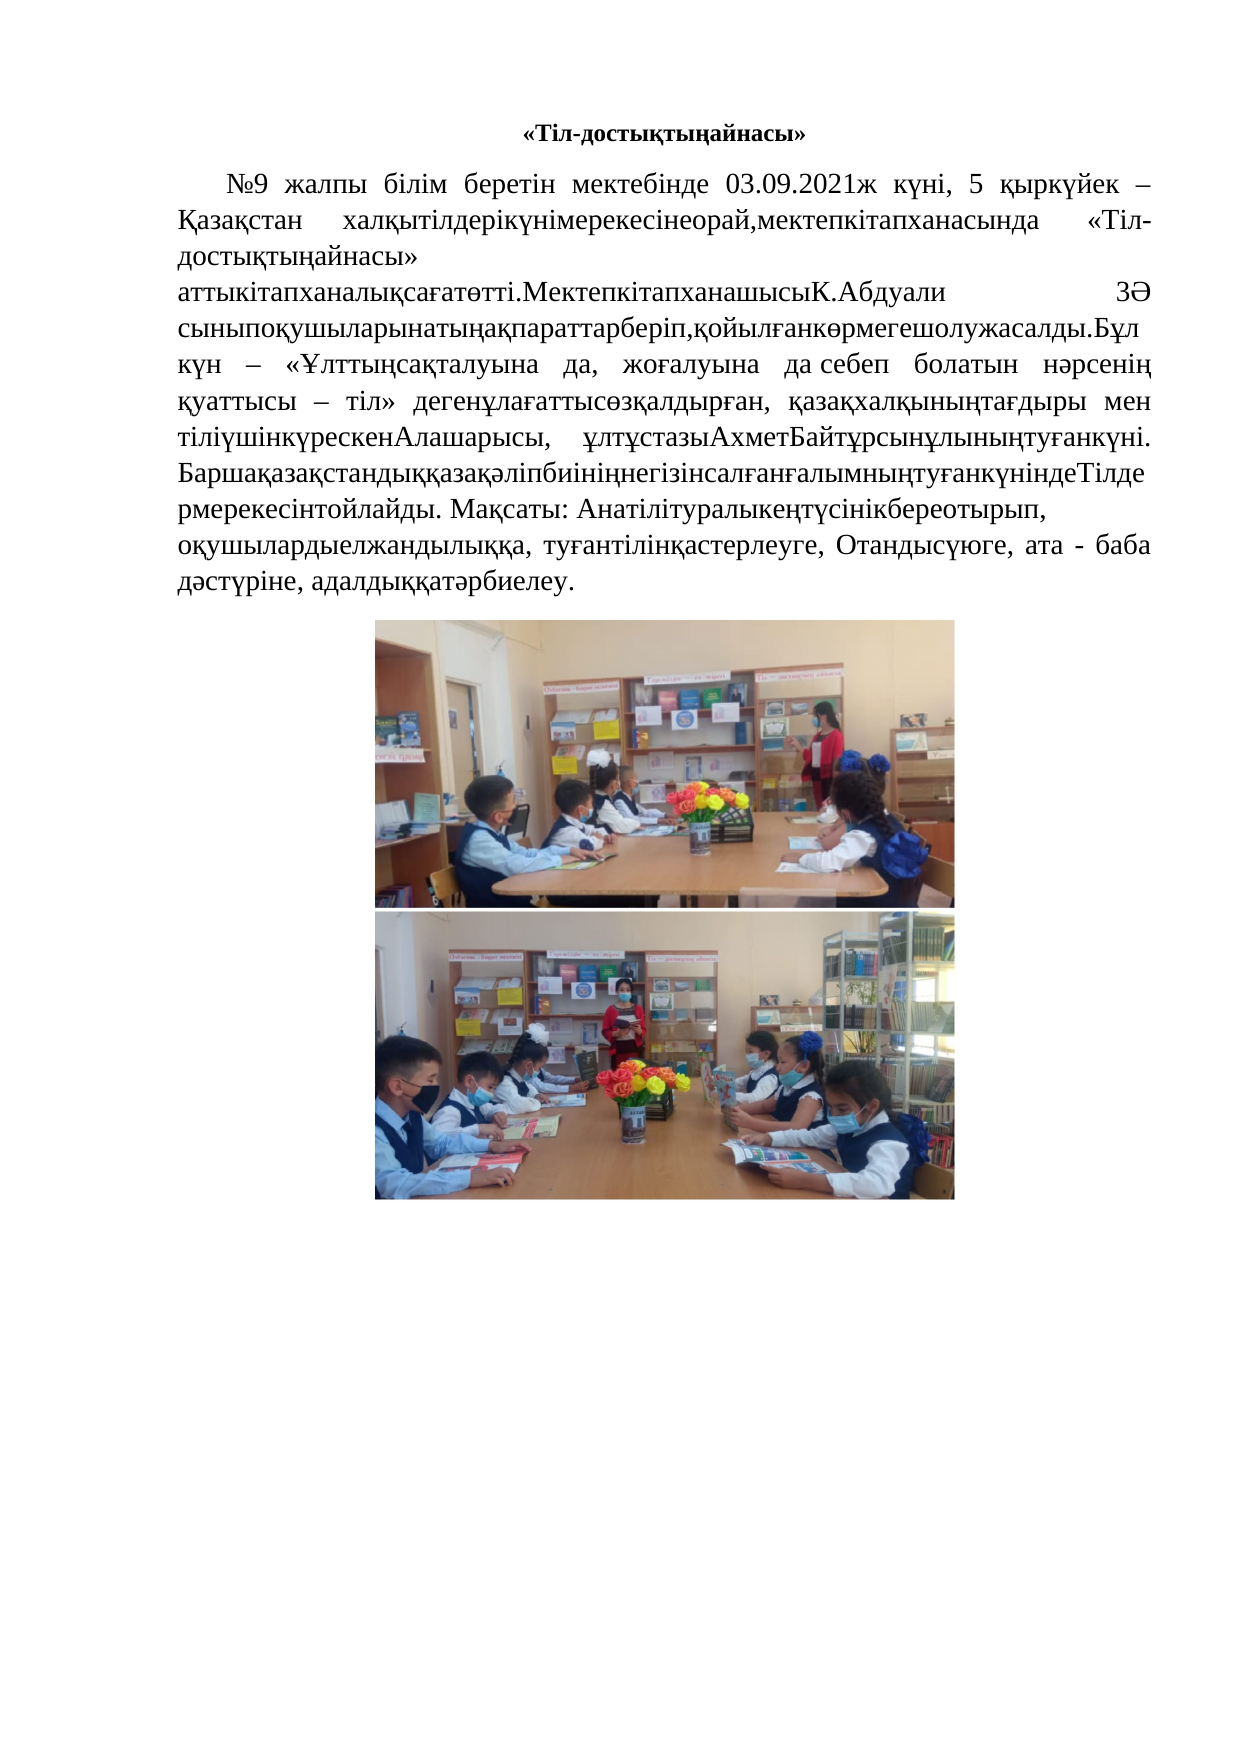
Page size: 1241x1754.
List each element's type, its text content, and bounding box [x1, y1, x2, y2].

picture [371, 616, 958, 1203]
text №9 жалпы білім беретін мектебінде 03.09.2021ж күні, 5 қыркүйек – Қазақстан халқытілдерікүнімерекесінеорай,мектепкітапханасында «Тіл-достықтыңайнасы» аттыкітапханалықсағатөтті.МектепкітапханашысыК.Абдуали 3Ә сыныпоқушыларынатыңақпараттарберіп,қойылғанкөрмегешолужасалды.Бұлкүн – «Ұлттыңсақталуына да, жоғалуына да себеп болатын нәрсенің қуаттысы – тіл» дегенұлағаттысөзқалдырған, қазақхалқыныңтағдыры мен тіліүшінкүрескенАлашарысы, ұлтұстазыАхметБайтұрсынұлыныңтуғанкүні. БаршақазақстандыққазақәліпбиініңнегізінсалғанғалымныңтуғанкүніндеТілдермерекесінтойлайды. Мақсаты: Анатілітуралыкеңтүсінікбереотырып, оқушылардыелжандылыққа, туғантілінқастерлеуге, Отандысүюге, ата - баба дәстүріне, адалдыққатәрбиелеу. [177, 166, 1152, 597]
text «Тіл-достықтыңайнасы» [177, 118, 1152, 147]
